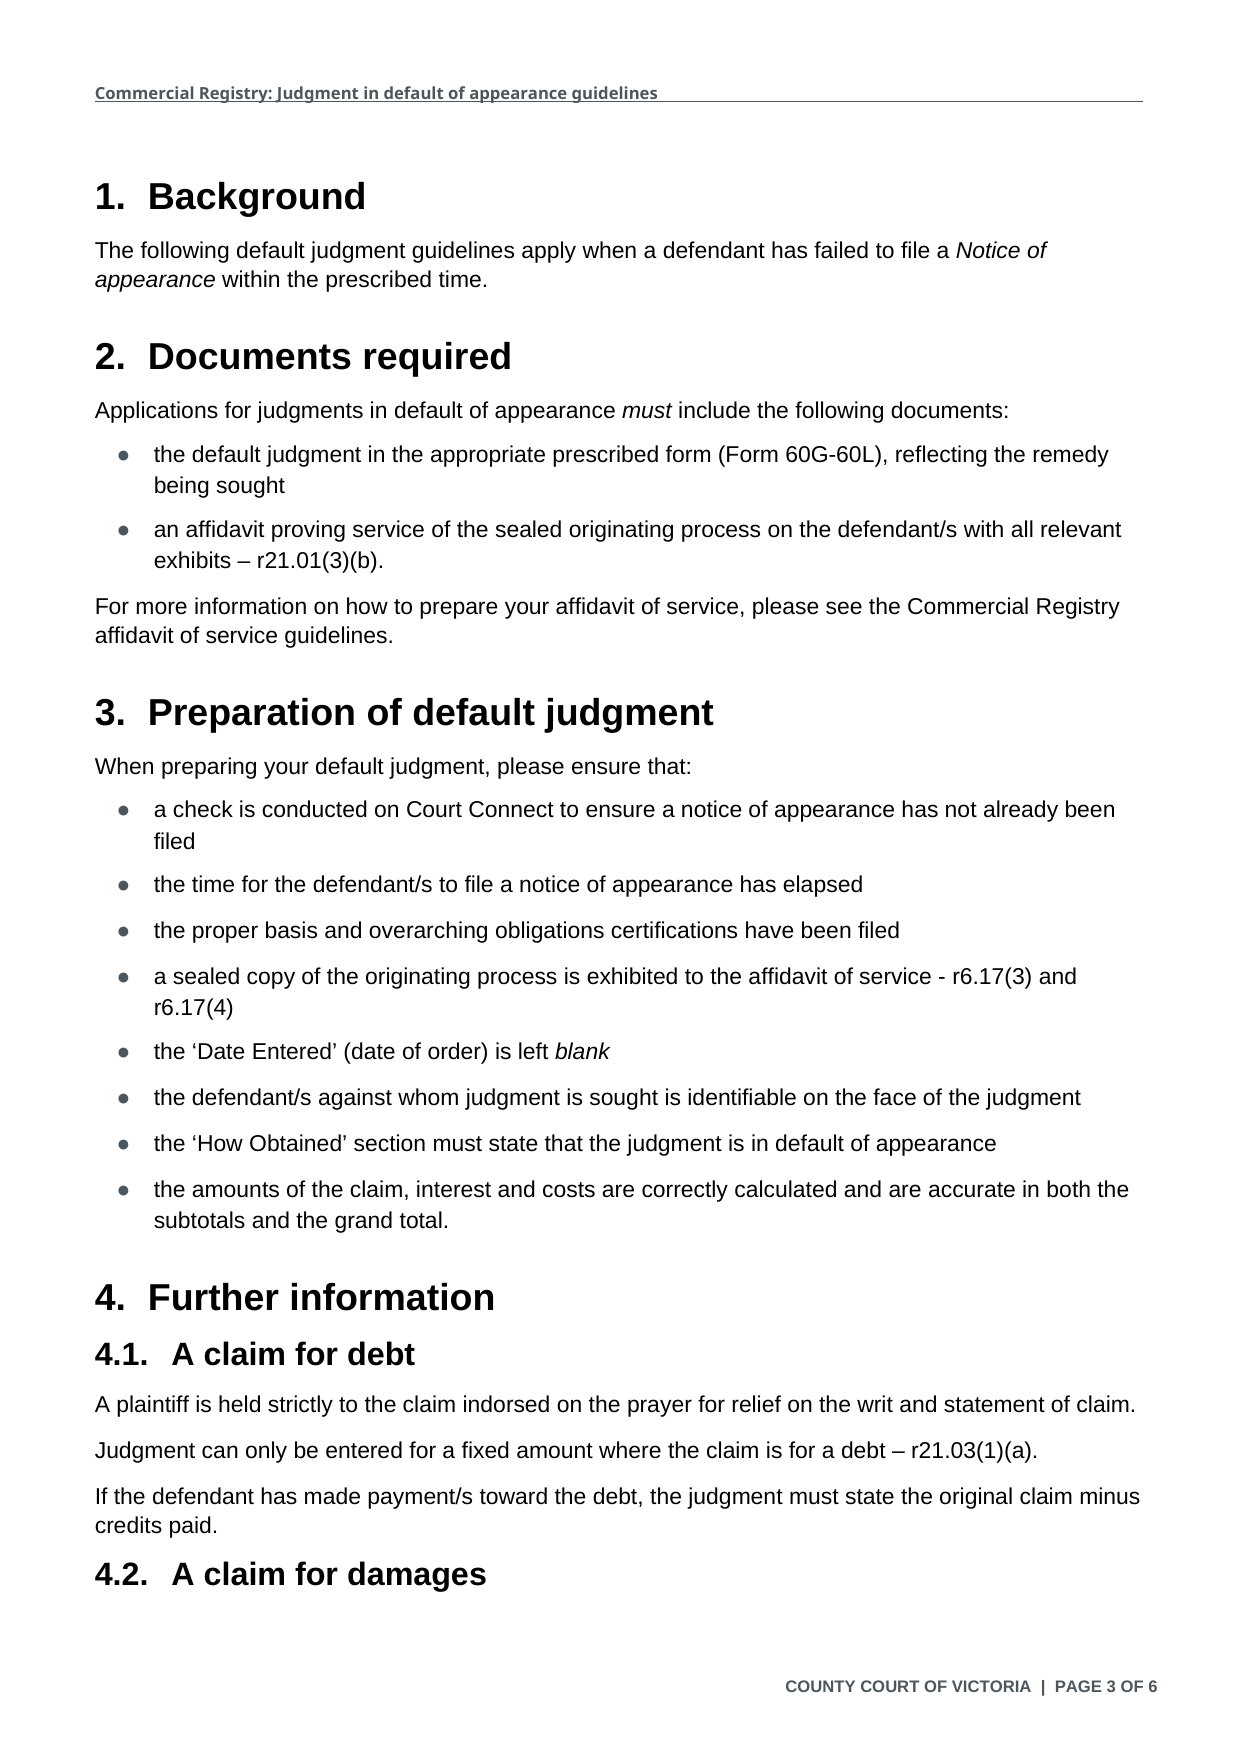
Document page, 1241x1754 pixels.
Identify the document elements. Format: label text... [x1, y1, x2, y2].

list a sealed copy of the originating process is exhibited to the affidavit of service - r6.17(3) and r6.17(4) [116, 962, 1146, 1021]
subtitle A claim for damages [94, 1555, 1146, 1592]
text A plaintiff is held strictly to the claim indorsed on the prayer for relief on the writ and statement of claim. [94, 1388, 1146, 1417]
text The following default judgment guidelines apply when a defendant has failed to file a Notice of appearance within the prescribed time. [94, 234, 1146, 293]
subtitle A claim for debt [94, 1334, 1146, 1372]
text For more information on how to prepare your affidavit of service, please see the Commercial Registry affidavit of service guidelines. [94, 590, 1146, 648]
list the default judgment in the appropriate prescribed form (Form 60G-60L), reflecting the remedy being sought [116, 440, 1146, 498]
list the ‘Date Entered’ (date of order) is left blank [116, 1037, 1146, 1066]
text Judgment can only be entered for a fixed amount where the claim is for a debt – r21.03(1)(a). [94, 1434, 1146, 1463]
list a check is conducted on Court Connect to ensure a notice of appearance has not already been filed [116, 796, 1146, 854]
list the ‘How Obtained’ section must state that the judgment is in default of appearance [116, 1129, 1146, 1158]
subtitle Background [94, 174, 1146, 218]
list the proper basis and overarching obligations certifications have been filed [116, 916, 1146, 946]
list an affidavit proving service of the sealed originating process on the defendant/s with all relevant exhibits – r21.01(3)(b). [116, 515, 1146, 573]
text If the defendant has made payment/s toward the debt, the judgment must state the original claim minus credits paid. [94, 1480, 1146, 1538]
subtitle Documents required [94, 334, 1146, 377]
list the defendant/s against whom judgment is sought is identifiable on the face of the judgment [116, 1083, 1146, 1112]
list the time for the defendant/s to file a notice of appearance has elapsed [116, 871, 1146, 900]
subtitle Further information [94, 1275, 1146, 1318]
subtitle Preparation of default judgment [94, 690, 1146, 733]
text When preparing your default judgment, please ensure that: [94, 750, 1146, 779]
text Applications for judgments in default of appearance must include the following documents: [94, 394, 1146, 423]
list the amounts of the claim, interest and costs are correctly calculated and are accurate in both the subtotals and the grand total. [116, 1175, 1146, 1233]
